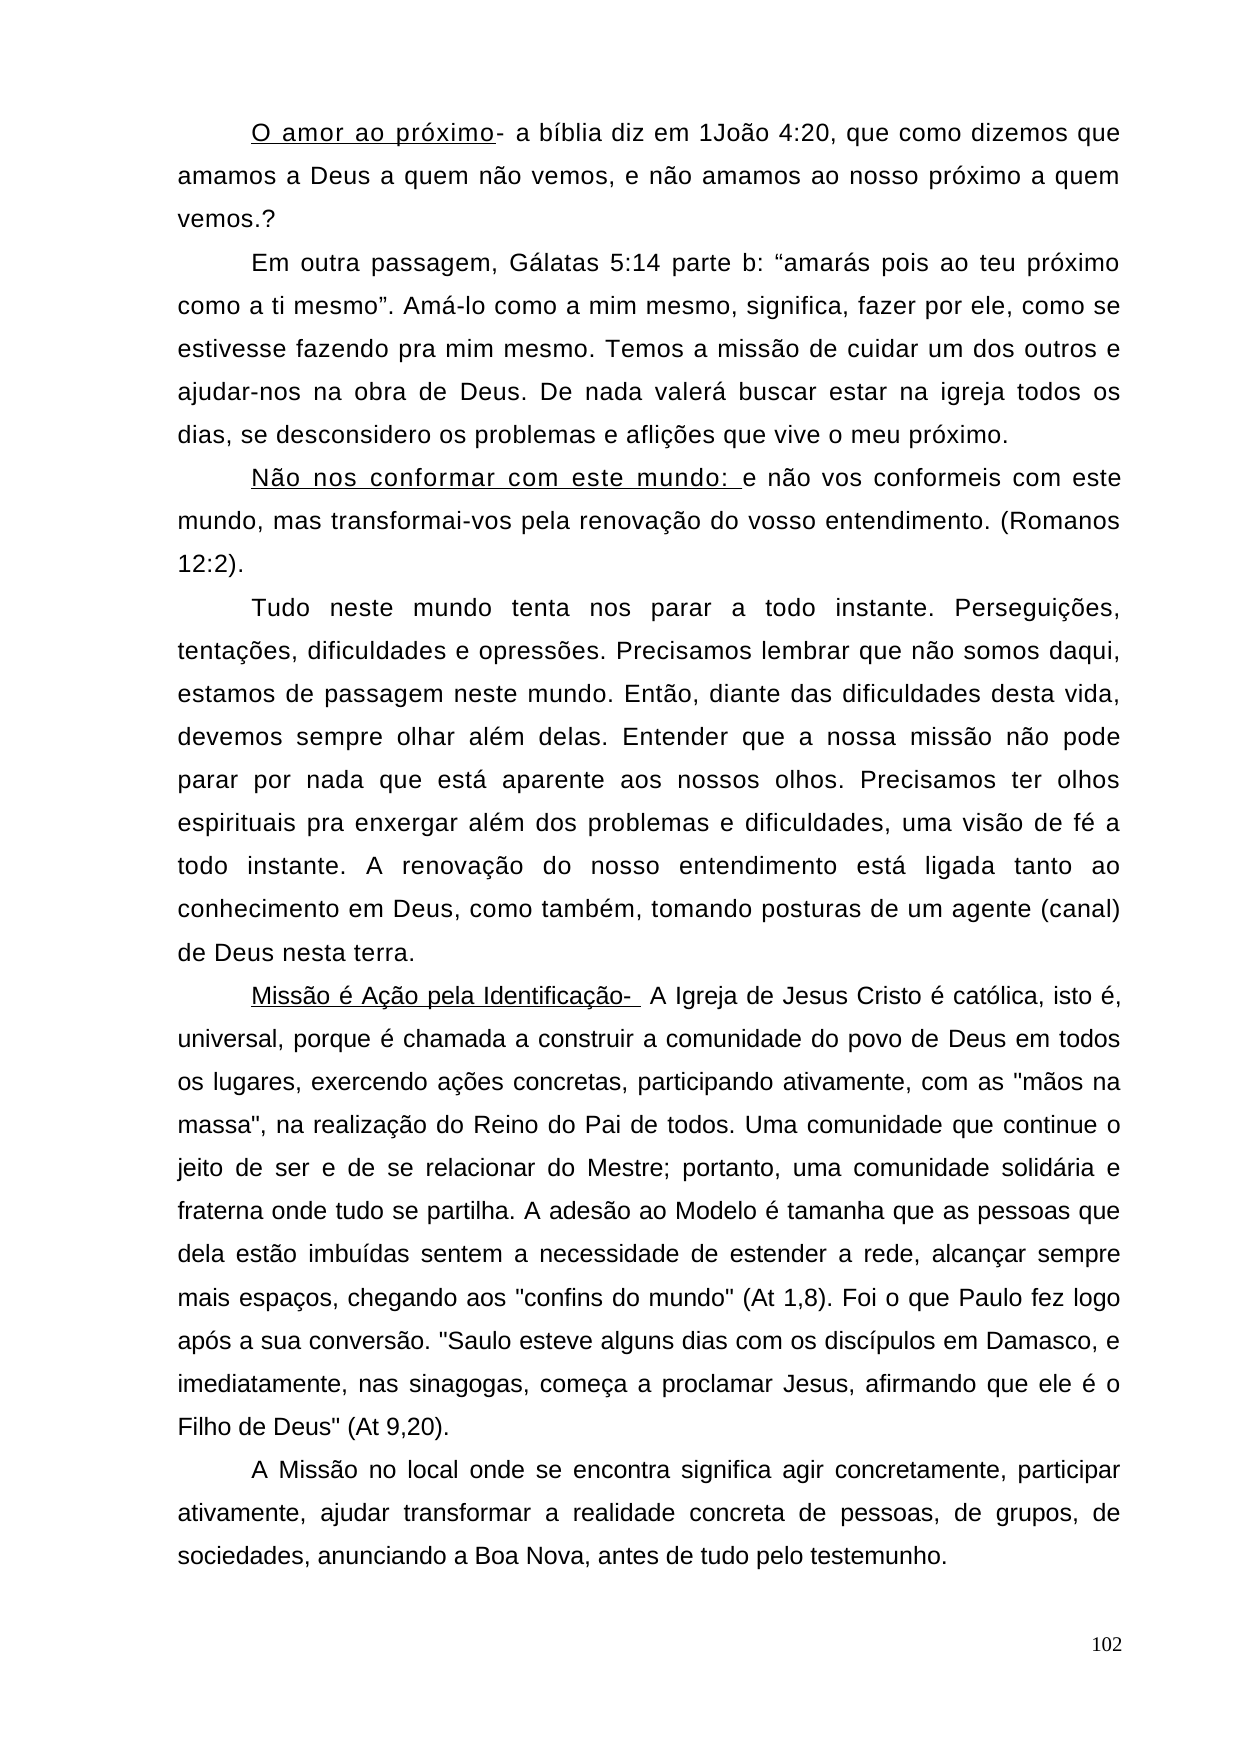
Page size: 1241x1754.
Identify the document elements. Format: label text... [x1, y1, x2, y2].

text Em outra passagem, Gálatas 5:14 parte b: “amarás pois ao teu próximo como a ti mesmo”. Amá-lo como a mim mesmo, significa, fazer por ele, como se estivesse fazendo pra mim mesmo. Temos a missão de cuidar um dos outros e ajudar-nos na obra de Deus. De nada valerá buscar estar na igreja todos os dias, se desconsidero os problemas e aflições que vive o meu próximo. [177, 247, 1122, 449]
text Missão é Ação pela Identificação- A Igreja de Jesus Cristo é católica, isto é, universal, porque é chamada a construir a comunidade do povo de Deus em todos os lugares, exercendo ações concretas, participando ativamente, com as "mãos na massa", na realização do Reino do Pai de todos. Uma comunidade que continue o jeito de ser e de se relacionar do Mestre; portanto, uma comunidade solidária e fraterna onde tudo se partilha. A adesão ao Modelo é tamanha que as pessoas que dela estão imbuídas sentem a necessidade de estender a rede, alcançar sempre mais espaços, chegando aos "confins do mundo" (At 1,8). Foi o que Paulo fez logo após a sua conversão. "Saulo esteve alguns dias com os discípulos em Damasco, e imediatamente, nas sinagogas, começa a proclamar Jesus, afirmando que ele é o Filho de Deus" (At 9,20). [177, 981, 1122, 1441]
text O amor ao próximo- a bíblia diz em 1João 4:20, que como dizemos que amamos a Deus a quem não vemos, e não amamos ao nosso próximo a quem vemos.? [177, 118, 1122, 233]
text Tudo neste mundo tenta nos parar a todo instante. Perseguições, tentações, dificuldades e opressões. Precisamos lembrar que não somos daqui, estamos de passagem neste mundo. Então, diante das dificuldades desta vida, devemos sempre olhar além delas. Entender que a nossa missão não pode parar por nada que está aparente aos nossos olhos. Precisamos ter olhos espirituais pra enxergar além dos problemas e dificuldades, uma visão de fé a todo instante. A renovação do nosso entendimento está ligada tanto ao conhecimento em Deus, como também, tomando posturas de um agente (canal) de Deus nesta terra. [177, 592, 1122, 966]
text Não nos conformar com este mundo: e não vos conformeis com este mundo, mas transformai-vos pela renovação do vosso entendimento. (Romanos 12:2). [177, 463, 1122, 578]
text A Missão no local onde se encontra significa agir concretamente, participar ativamente, ajudar transformar a realidade concreta de pessoas, de grupos, de sociedades, anunciando a Boa Nova, antes de tudo pelo testemunho. [177, 1455, 1122, 1570]
